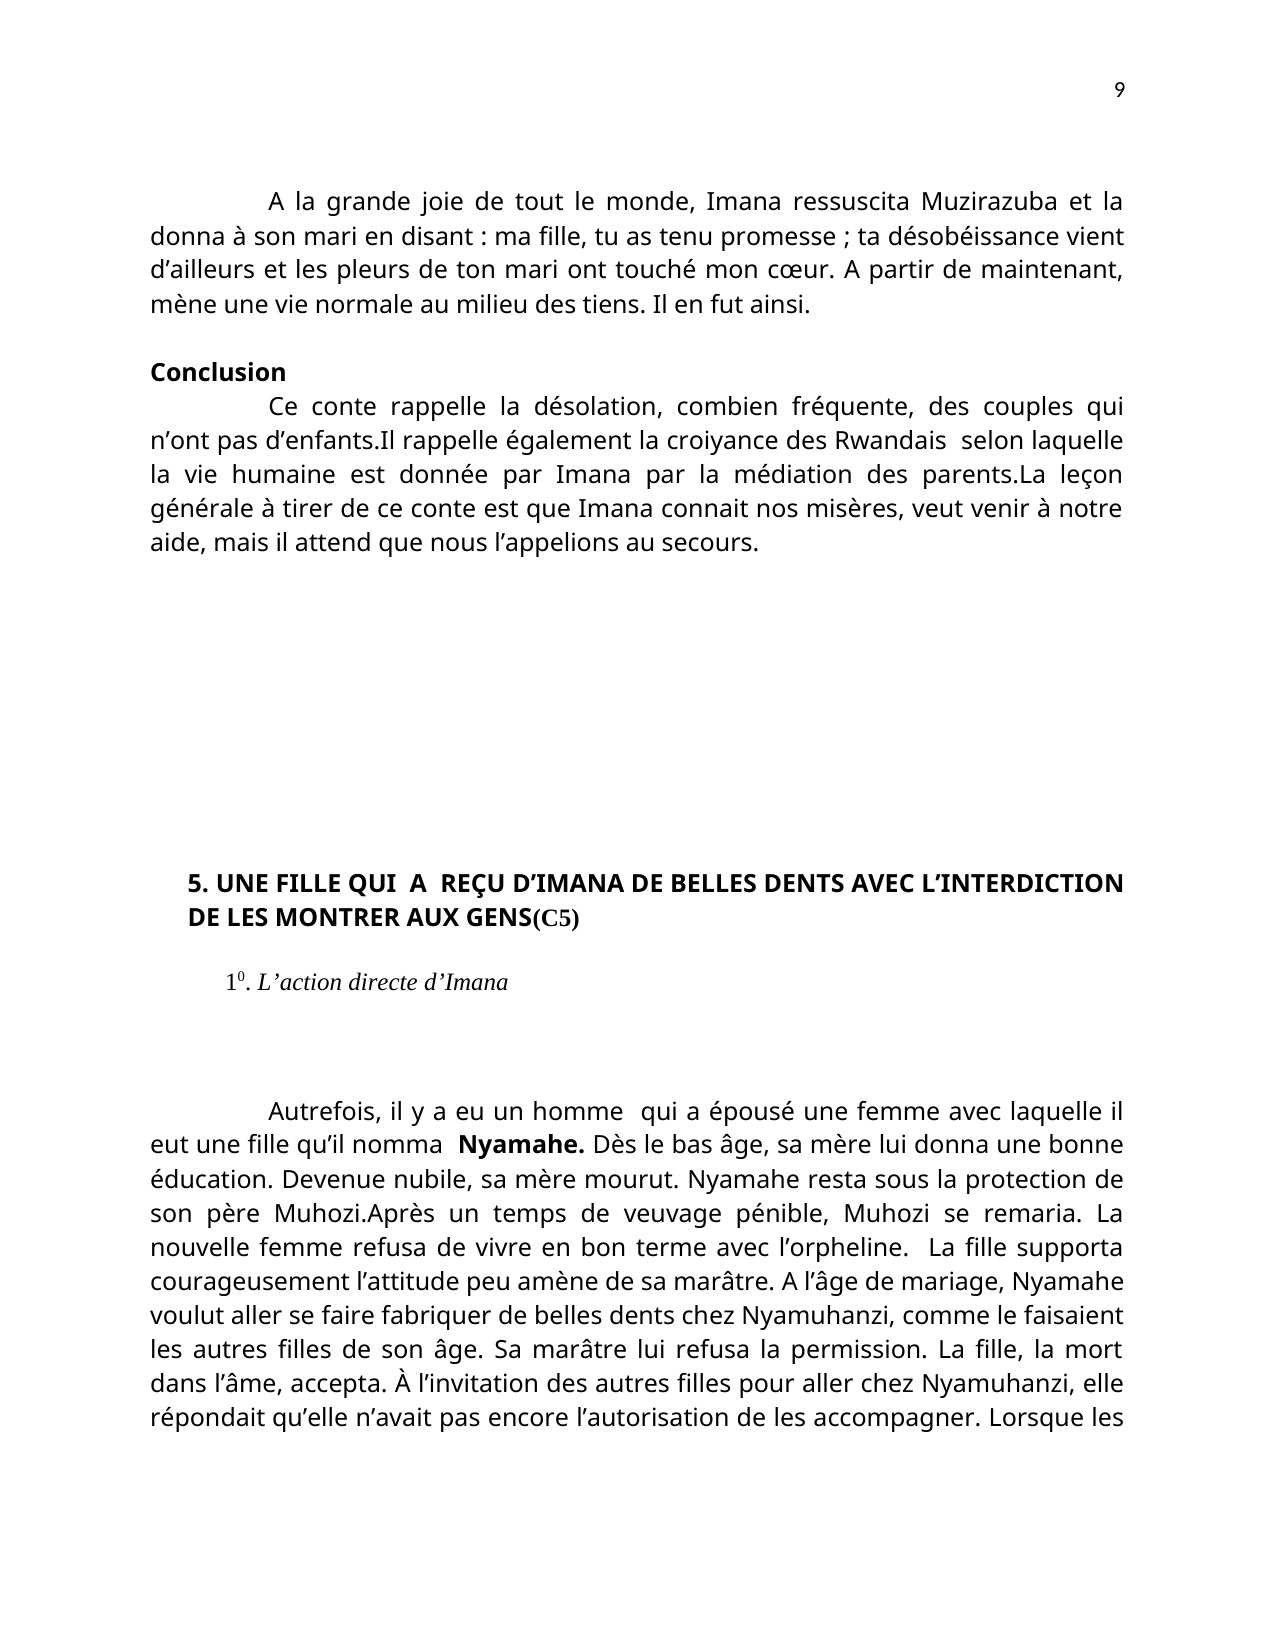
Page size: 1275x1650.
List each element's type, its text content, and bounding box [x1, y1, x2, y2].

text Ce conte rappelle la désolation, combien fréquente, des couples qui n’ont pas d’enfants.Il rappelle également la croiyance des Rwandais selon laquelle la vie humaine est donnée par Imana par la médiation des parents.La leçon générale à tirer de ce conte est que Imana connait nos misères, veut venir à notre aide, mais il attend que nous l’appelions au secours. [150, 388, 1125, 559]
text 10. L’action directe d’Imana [225, 967, 1125, 996]
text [150, 1093, 1125, 1434]
text Conclusion [150, 354, 1125, 388]
text A la grande joie de tout le monde, Imana ressuscita Muzirazuba et la donna à son mari en disant : ma fille, tu as tenu promesse ; ta désobéissance vient d’ailleurs et les pleurs de ton mari ont touché mon cœur. A partir de maintenant, mène une vie normale au milieu des tiens. Il en fut ainsi. [150, 184, 1125, 320]
text 5. UNE FILLE QUI A REÇU D’IMANA DE BELLES DENTS AVEC L’INTERDICTION DE LES MONTRER AUX GENS(C5) [187, 865, 1125, 933]
